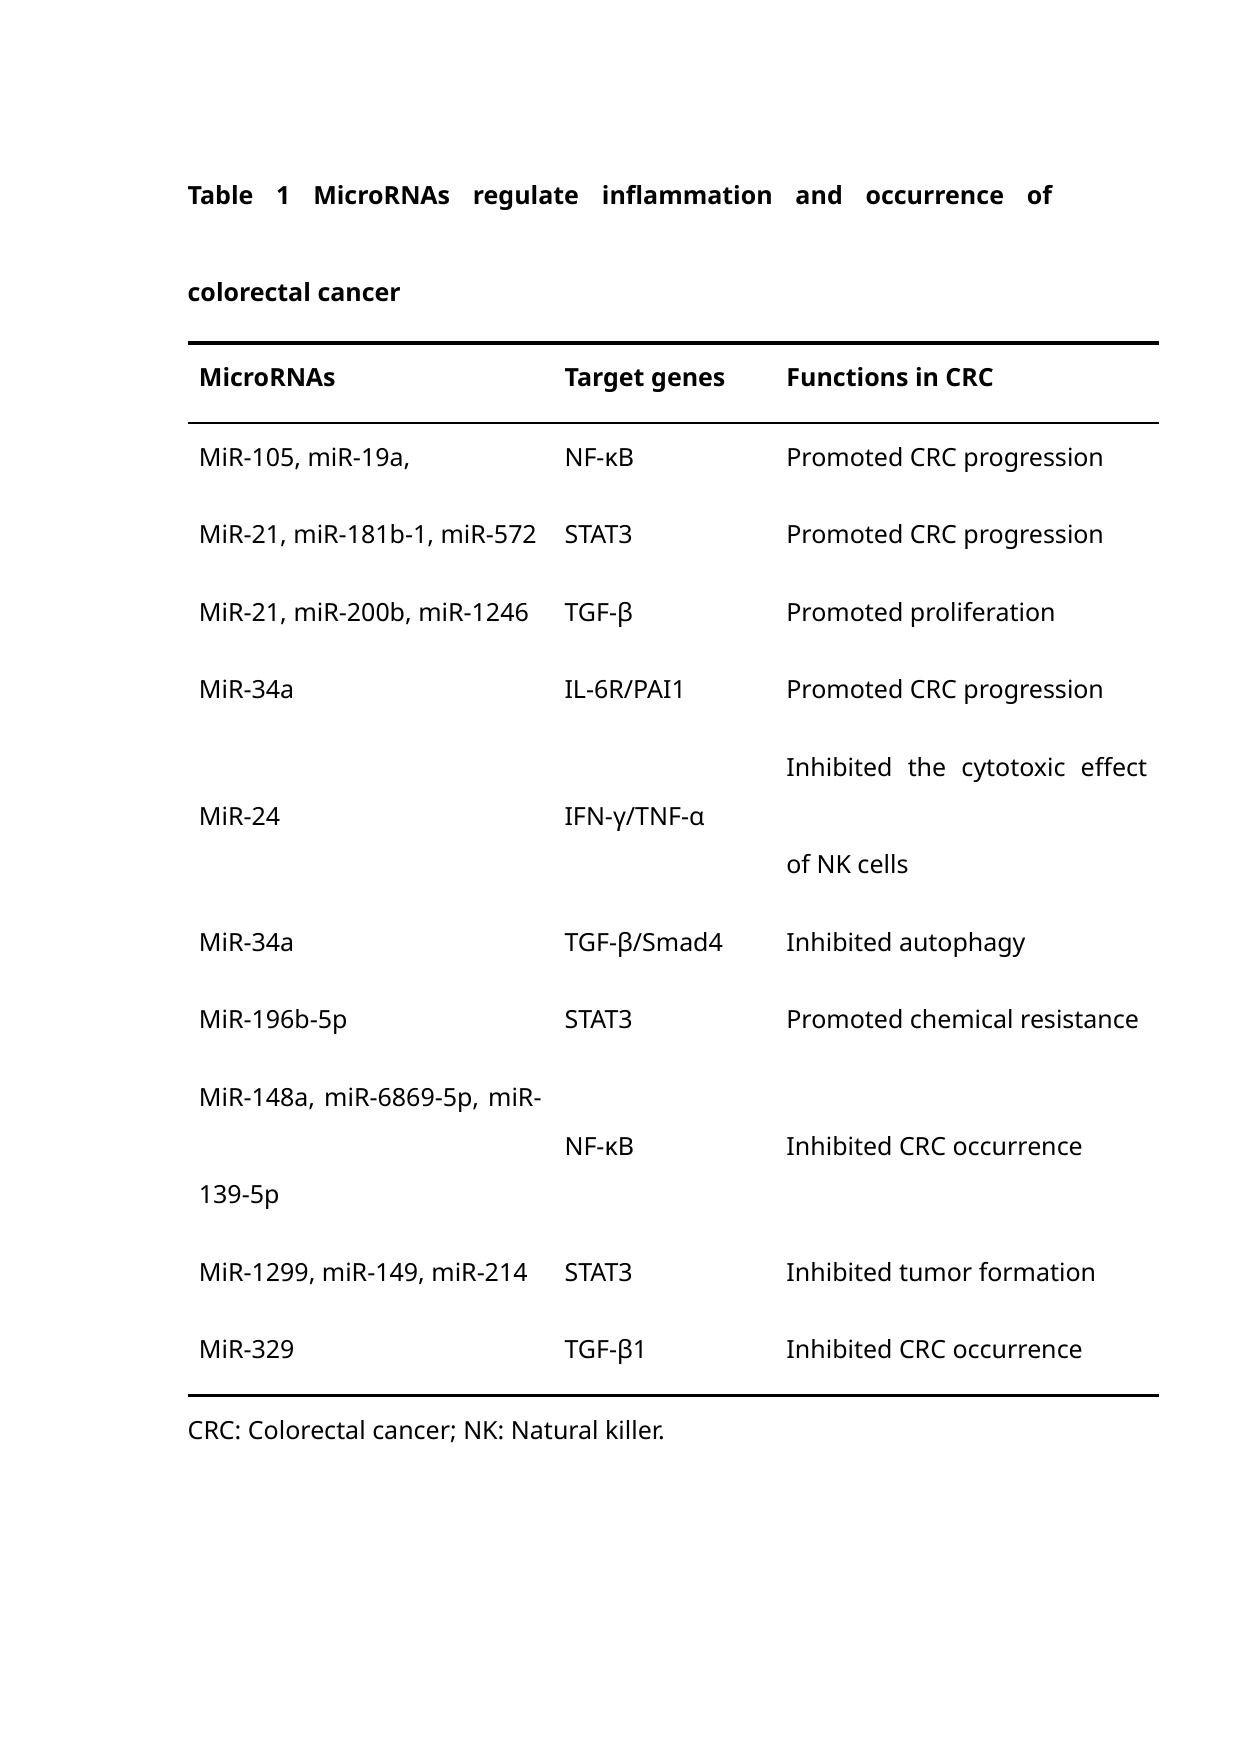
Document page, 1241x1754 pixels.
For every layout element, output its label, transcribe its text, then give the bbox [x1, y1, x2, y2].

table_cell Inhibited CRC occurrence [775, 1064, 1158, 1239]
table_cell MiR-24 [188, 734, 553, 909]
table_cell TGF-β/Smad4 [553, 909, 775, 987]
table_cell IL-6R/PAI1 [553, 657, 775, 734]
table_cell NF-κB [553, 424, 775, 502]
table_cell MiR-148a, miR-6869-5p, miR-139-5p [188, 1064, 553, 1239]
table_cell MiR-34a [188, 657, 553, 734]
table_cell Promoted proliferation [775, 579, 1158, 657]
table_cell MiR-329 [188, 1317, 553, 1394]
table_cell MiR-105, miR-19a, [188, 424, 553, 502]
text CRC: Colorectal cancer; NK: Natural killer. [187, 1397, 1053, 1462]
table_cell Promoted CRC progression [775, 657, 1158, 734]
table_header MicroRNAs [188, 345, 553, 422]
table_cell Inhibited CRC occurrence [775, 1317, 1158, 1394]
table_cell STAT3 [553, 502, 775, 579]
table_cell TGF-β1 [553, 1317, 775, 1394]
table_cell MiR-34a [188, 909, 553, 987]
table_cell NF-κB [553, 1064, 775, 1239]
table_cell Inhibited the cytotoxic effect of NK cells [775, 734, 1158, 909]
table_cell MiR-196b-5p [188, 987, 553, 1064]
table_header Functions in CRC [775, 345, 1158, 422]
table_cell IFN-γ/TNF-α [553, 734, 775, 909]
table_cell Promoted CRC progression [775, 424, 1158, 502]
table_cell TGF-β [553, 579, 775, 657]
table_cell MiR-1299, miR-149, miR-214 [188, 1239, 553, 1317]
table_cell STAT3 [553, 987, 775, 1064]
table_cell Promoted chemical resistance [775, 987, 1158, 1064]
table_header Target genes [553, 345, 775, 422]
table_cell STAT3 [553, 1239, 775, 1317]
table_cell Inhibited tumor formation [775, 1239, 1158, 1317]
table_cell MiR-21, miR-181b-1, miR-572 [188, 502, 553, 579]
table_cell MiR-21, miR-200b, miR-1246 [188, 579, 553, 657]
table_cell Promoted CRC progression [775, 502, 1158, 579]
text Table 1 MicroRNAs regulate inflammation and occurrence of colorectal cancer [187, 162, 1053, 324]
table_cell Inhibited autophagy [775, 909, 1158, 987]
